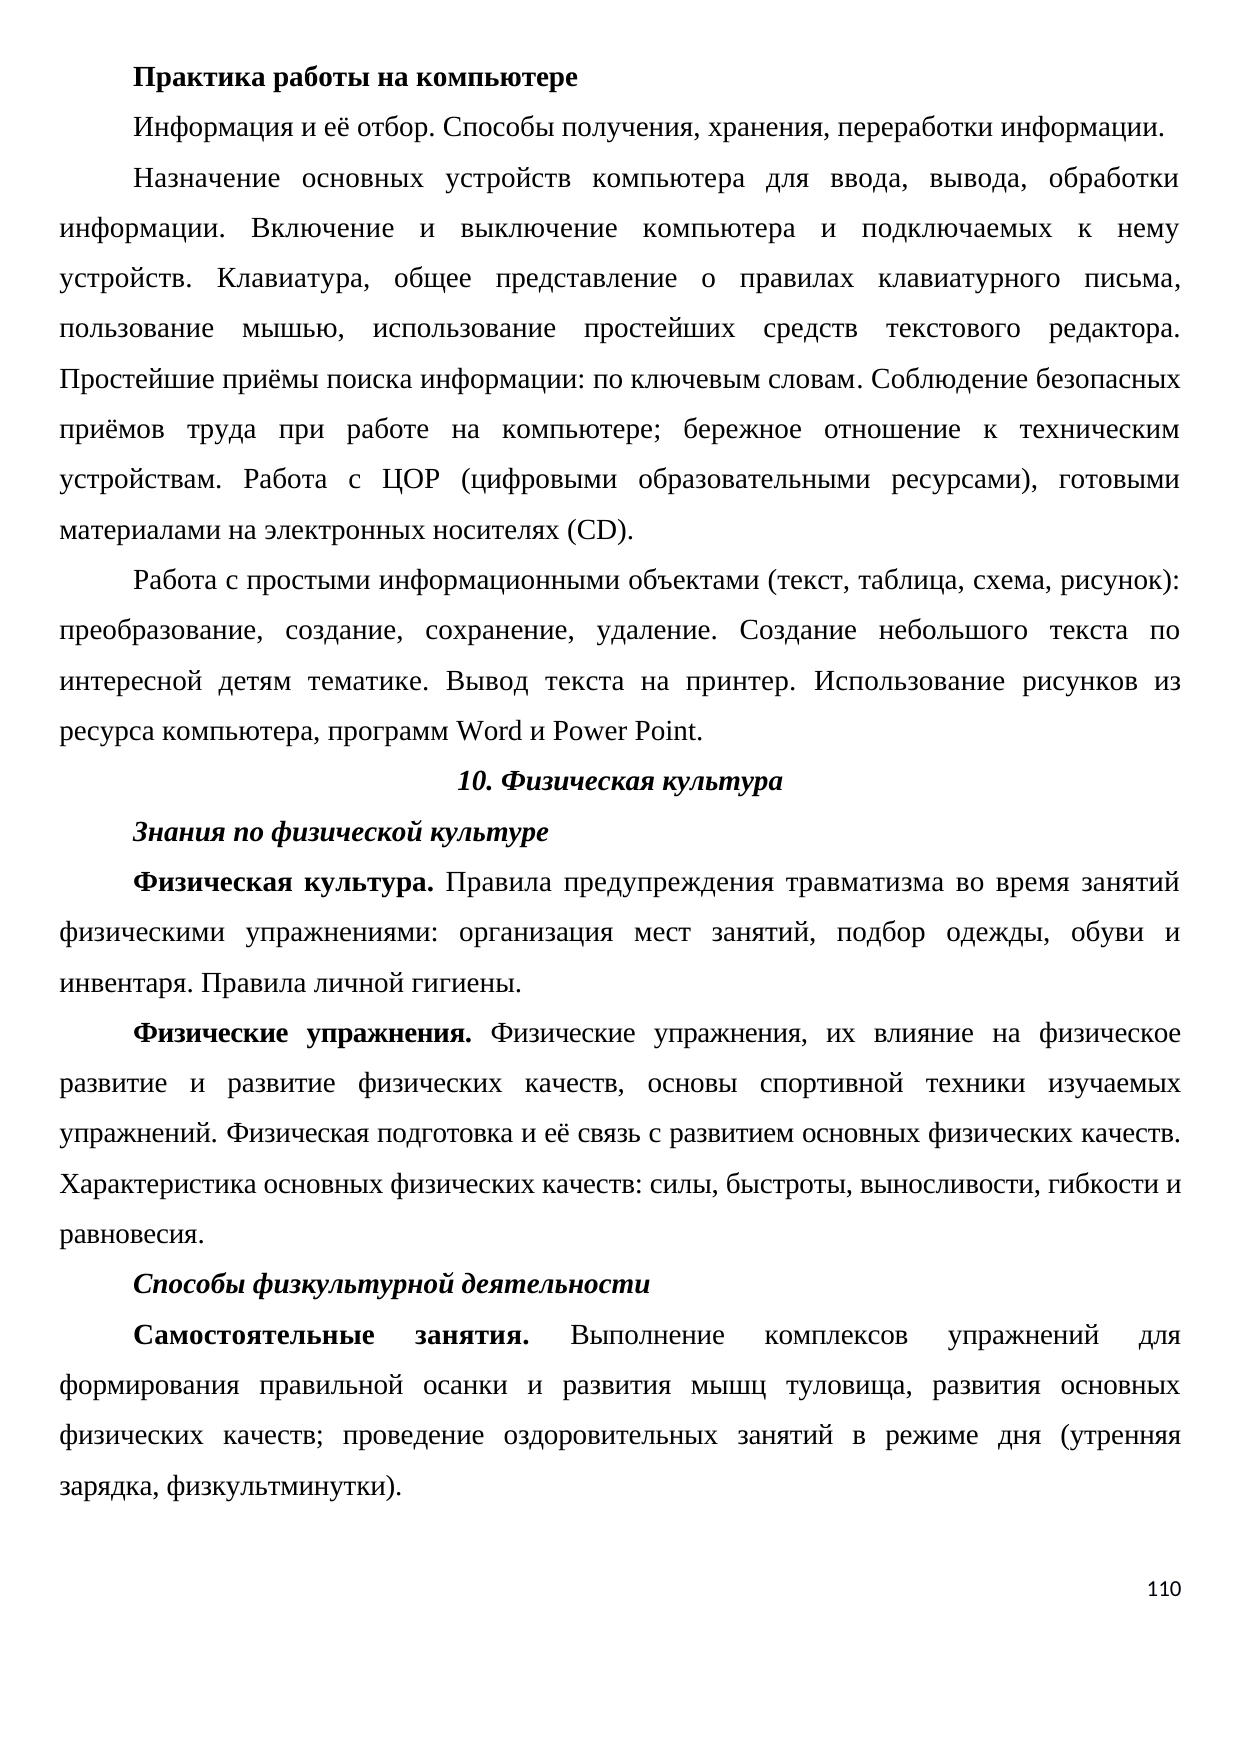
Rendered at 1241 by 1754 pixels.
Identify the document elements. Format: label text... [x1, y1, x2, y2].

text Знания по физической культуре [59, 814, 1181, 847]
text Физические упражнения. Физические упражнения, их влияние на физическое развитие и развитие физических качеств, основы спортивной техники изучаемых упражнений. Физическая подготовка и её связь с развитием основных физических качеств. Характеристика основных физических качеств: силы, быстроты, выносливости, гибкости и равновесия. [59, 1015, 1181, 1250]
text Работа с простыми информационными объектами (текст, таблица, схема, рисунок): преобразование, создание, сохранение, удаление. Создание небольшого текста по интересной детям тематике. Вывод текста на принтер. Использование рисунков из ресурса компьютера, программ Word и Power Point. [59, 562, 1181, 747]
text Самостоятельные занятия. Выполнение комплексов упражнений для формирования правильной осанки и развития мышц туловища, развития основных физических качеств; проведение оздоровительных занятий в режиме дня (утренняя зарядка, физкультминутки). [59, 1317, 1181, 1501]
text Назначение основных устройств компьютера для ввода, вывода, обработки информации. Включение и выключение компьютера и подключаемых к нему устройств. Клавиатура, общее представление о правилах клавиатурного письма, пользование мышью, использование простейших средств текстового редактора. Простейшие приёмы поиска информации: по ключевым словам. Соблюдение безопасных приёмов труда при работе на компьютере; бережное отношение к техническим устройствам. Работа с ЦОР (цифровыми образовательными ресурсами), готовыми материалами на электронных носителях (CD). [59, 160, 1181, 545]
text Физическая культура. Правила предупреждения травматизма во время занятий физическими упражнениями: организация мест занятий, подбор одежды, обуви и инвентаря. Правила личной гигиены. [59, 864, 1181, 998]
text Способы физкультурной деятельности [59, 1267, 1181, 1300]
text Практика работы на компьютере [59, 59, 1181, 93]
text 10. Физическая культура [59, 763, 1181, 797]
text Информация и её отбор. Способы получения, хранения, переработки информации. [59, 109, 1181, 143]
